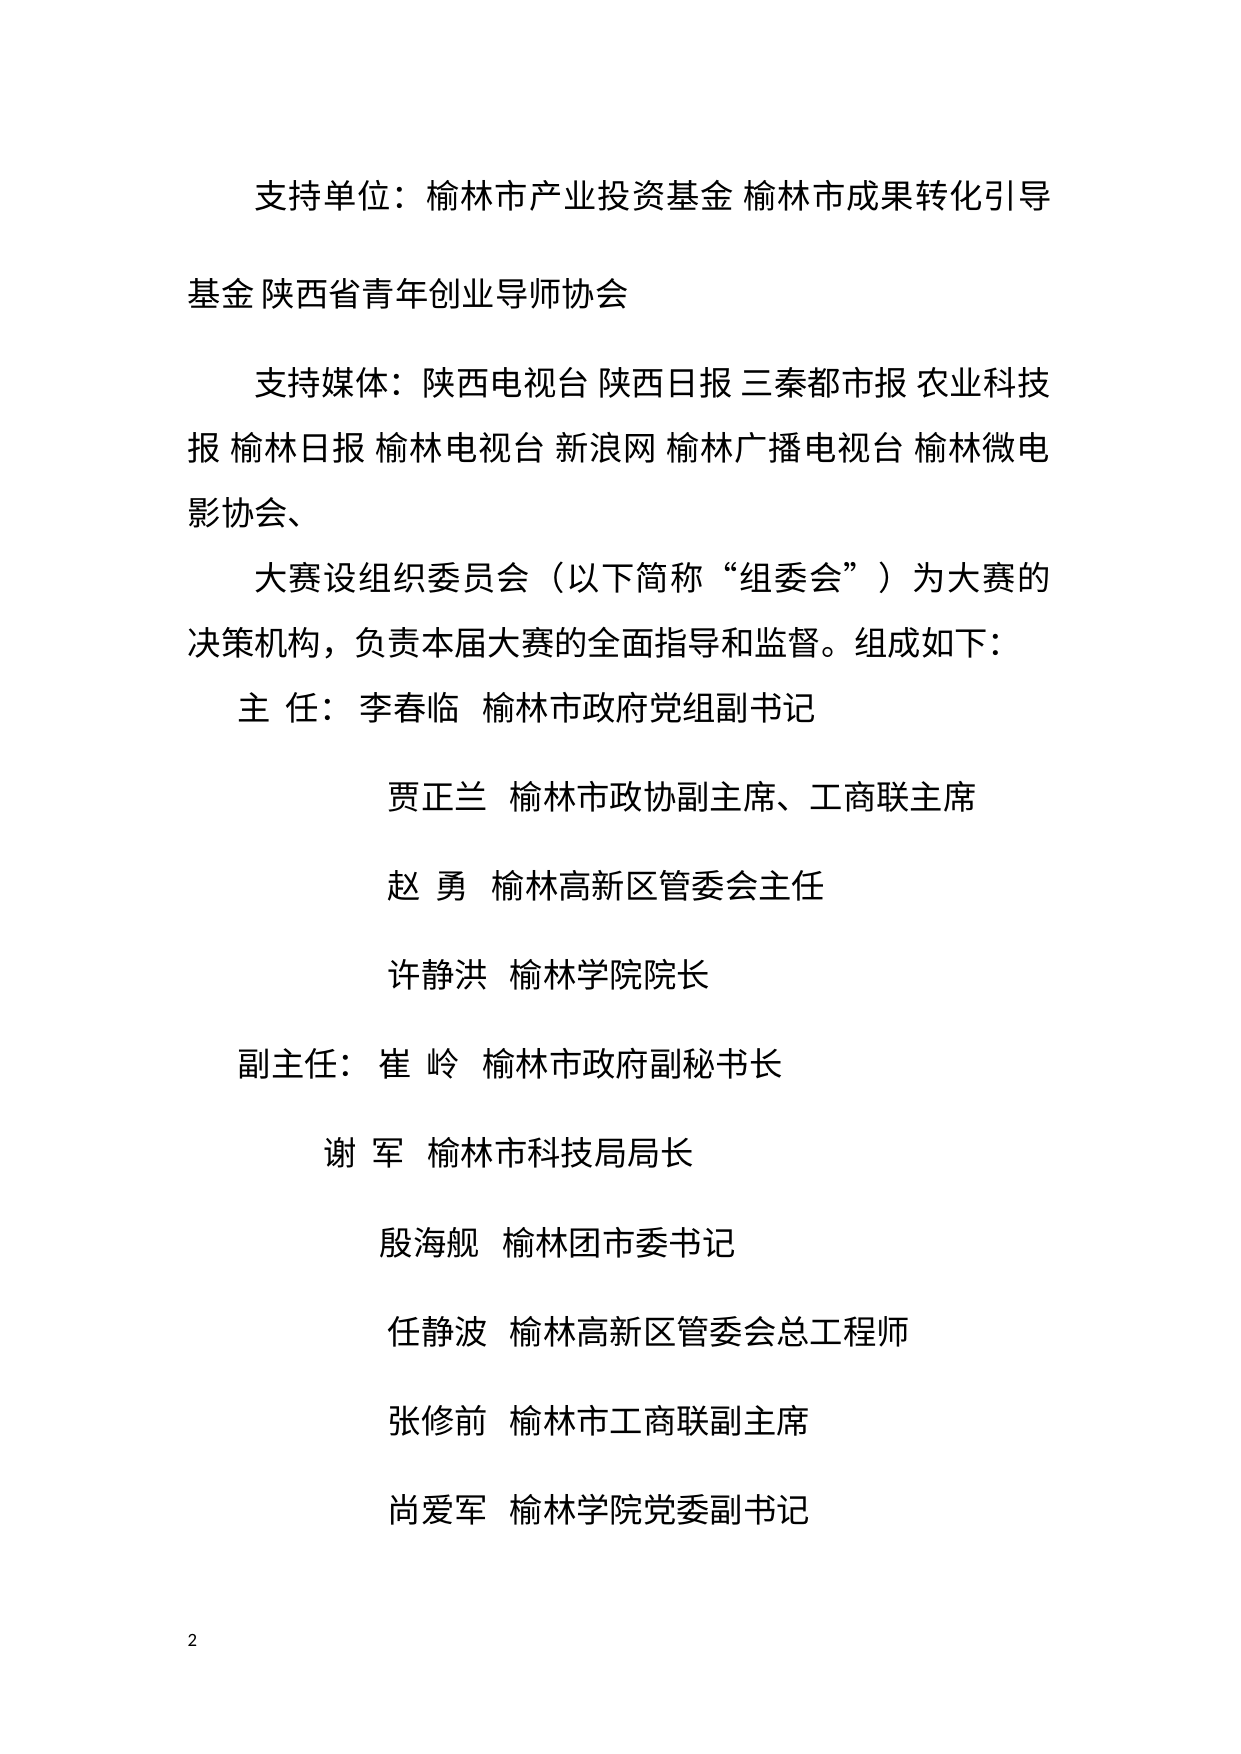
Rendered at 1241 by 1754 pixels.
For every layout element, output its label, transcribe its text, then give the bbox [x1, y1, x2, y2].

text 谢 军 榆林市科技局局长 [187, 1119, 1053, 1184]
text 张修前 榆林市工商联副主席 [187, 1386, 1053, 1451]
text 支持媒体：陕西电视台 陕西日报 三秦都市报 农业科技报 榆林日报 榆林电视台 新浪网 榆林广播电视台 榆林微电影协会、 [187, 348, 1053, 543]
text 许静洪 榆林学院院长 [187, 941, 1053, 1006]
text 殷海舰 榆林团市委书记 [187, 1208, 1053, 1273]
text 贾正兰 榆林市政协副主席、工商联主席 [187, 763, 1053, 828]
text 大赛设组织委员会（以下简称“组委会”）为大赛的决策机构，负责本届大赛的全面指导和监督。组成如下： [187, 543, 1053, 673]
text 副主任： 崔 岭 榆林市政府副秘书长 [187, 1030, 1053, 1095]
text 支持单位：榆林市产业投资基金 榆林市成果转化引导基金 陕西省青年创业导师协会 [187, 162, 1053, 324]
text 赵 勇 榆林高新区管委会主任 [187, 852, 1053, 917]
text 尚爱军 榆林学院党委副书记 [187, 1475, 1053, 1540]
text 任静波 榆林高新区管委会总工程师 [187, 1297, 1053, 1362]
text 主 任： 李春临 榆林市政府党组副书记 [187, 673, 1053, 738]
